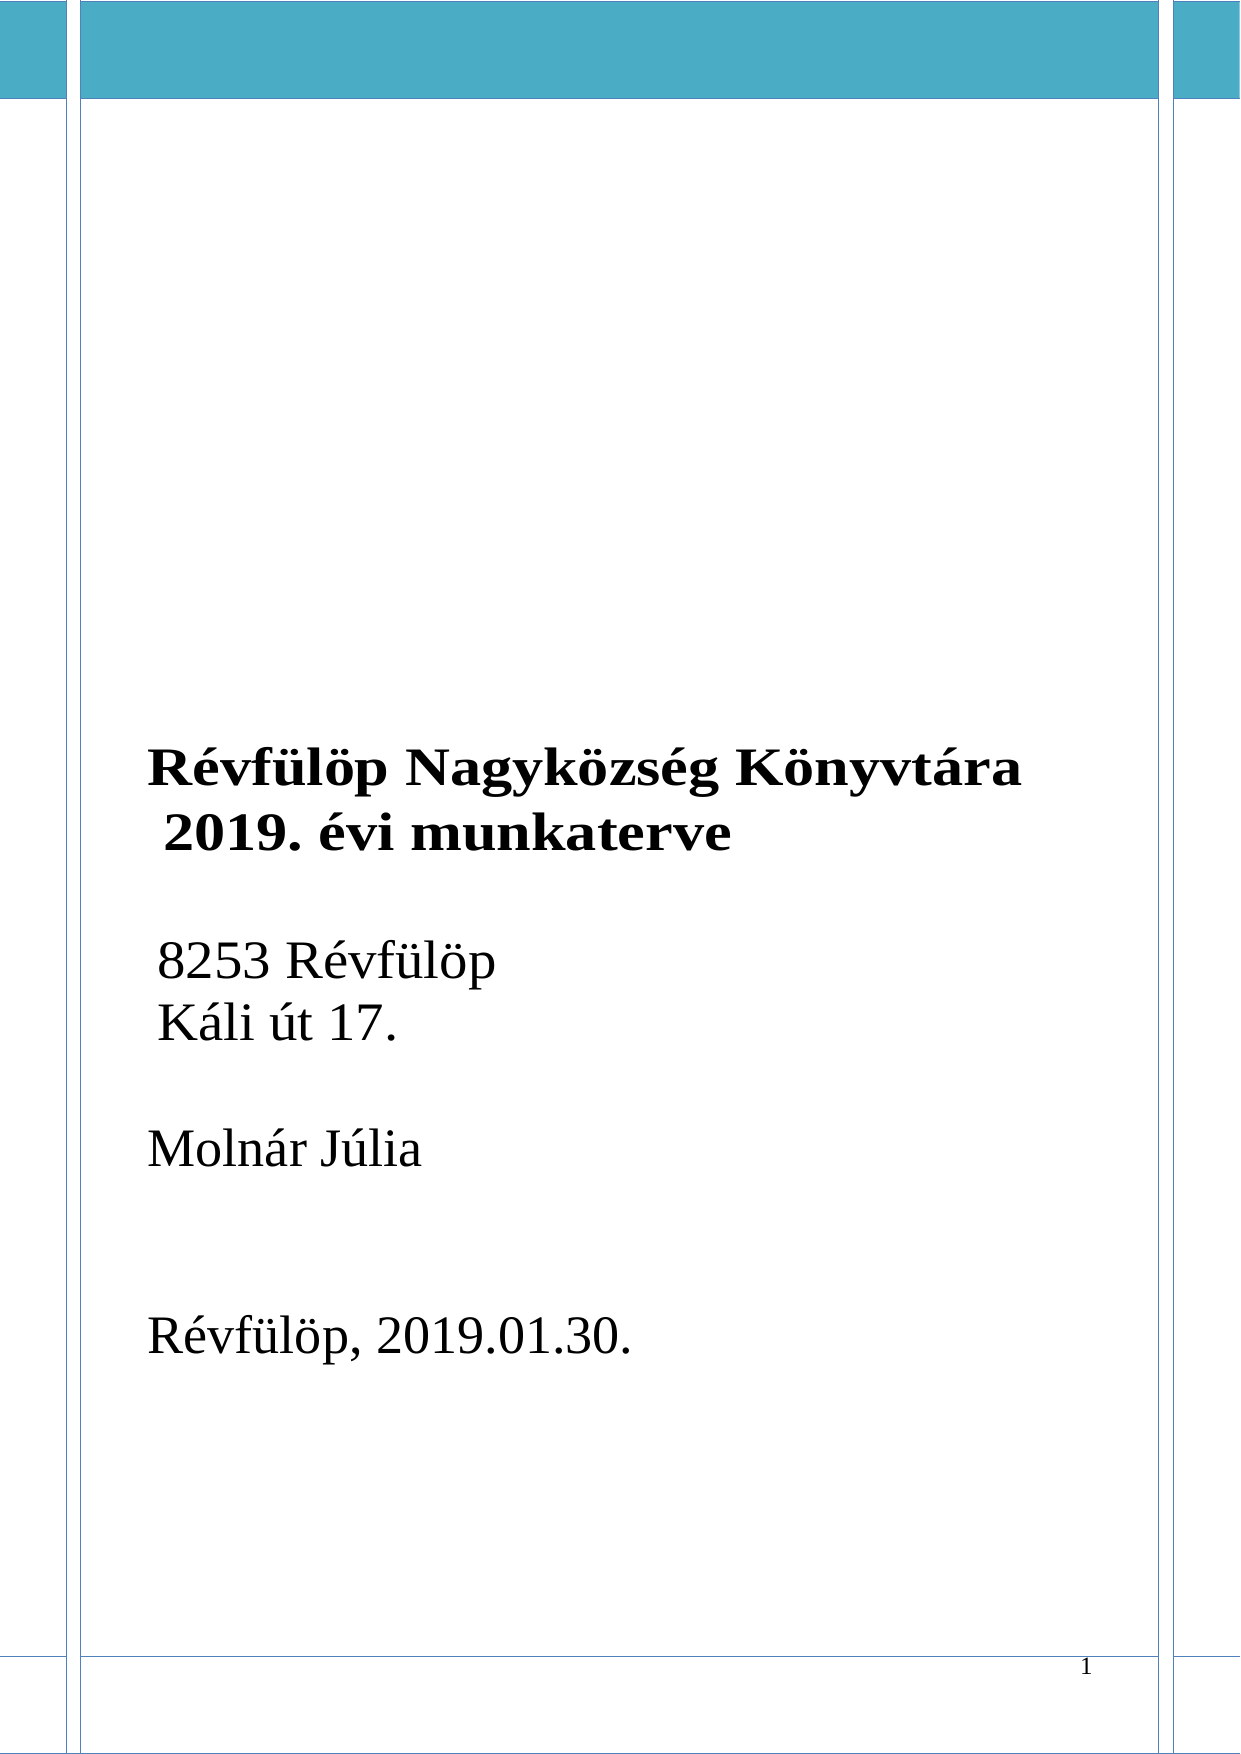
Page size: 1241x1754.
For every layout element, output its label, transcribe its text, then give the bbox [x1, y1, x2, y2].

text Révfülöp Nagyközség Könyvtára [147, 735, 1054, 797]
text 2019. évi munkaterve [147, 800, 1054, 862]
text Molnár Júlia [147, 1116, 1169, 1178]
text Káli út 17. [157, 990, 1169, 1052]
text 8253 Révfülöp [157, 928, 1169, 990]
text Révfülöp, 2019.01.30. [147, 1303, 1169, 1366]
